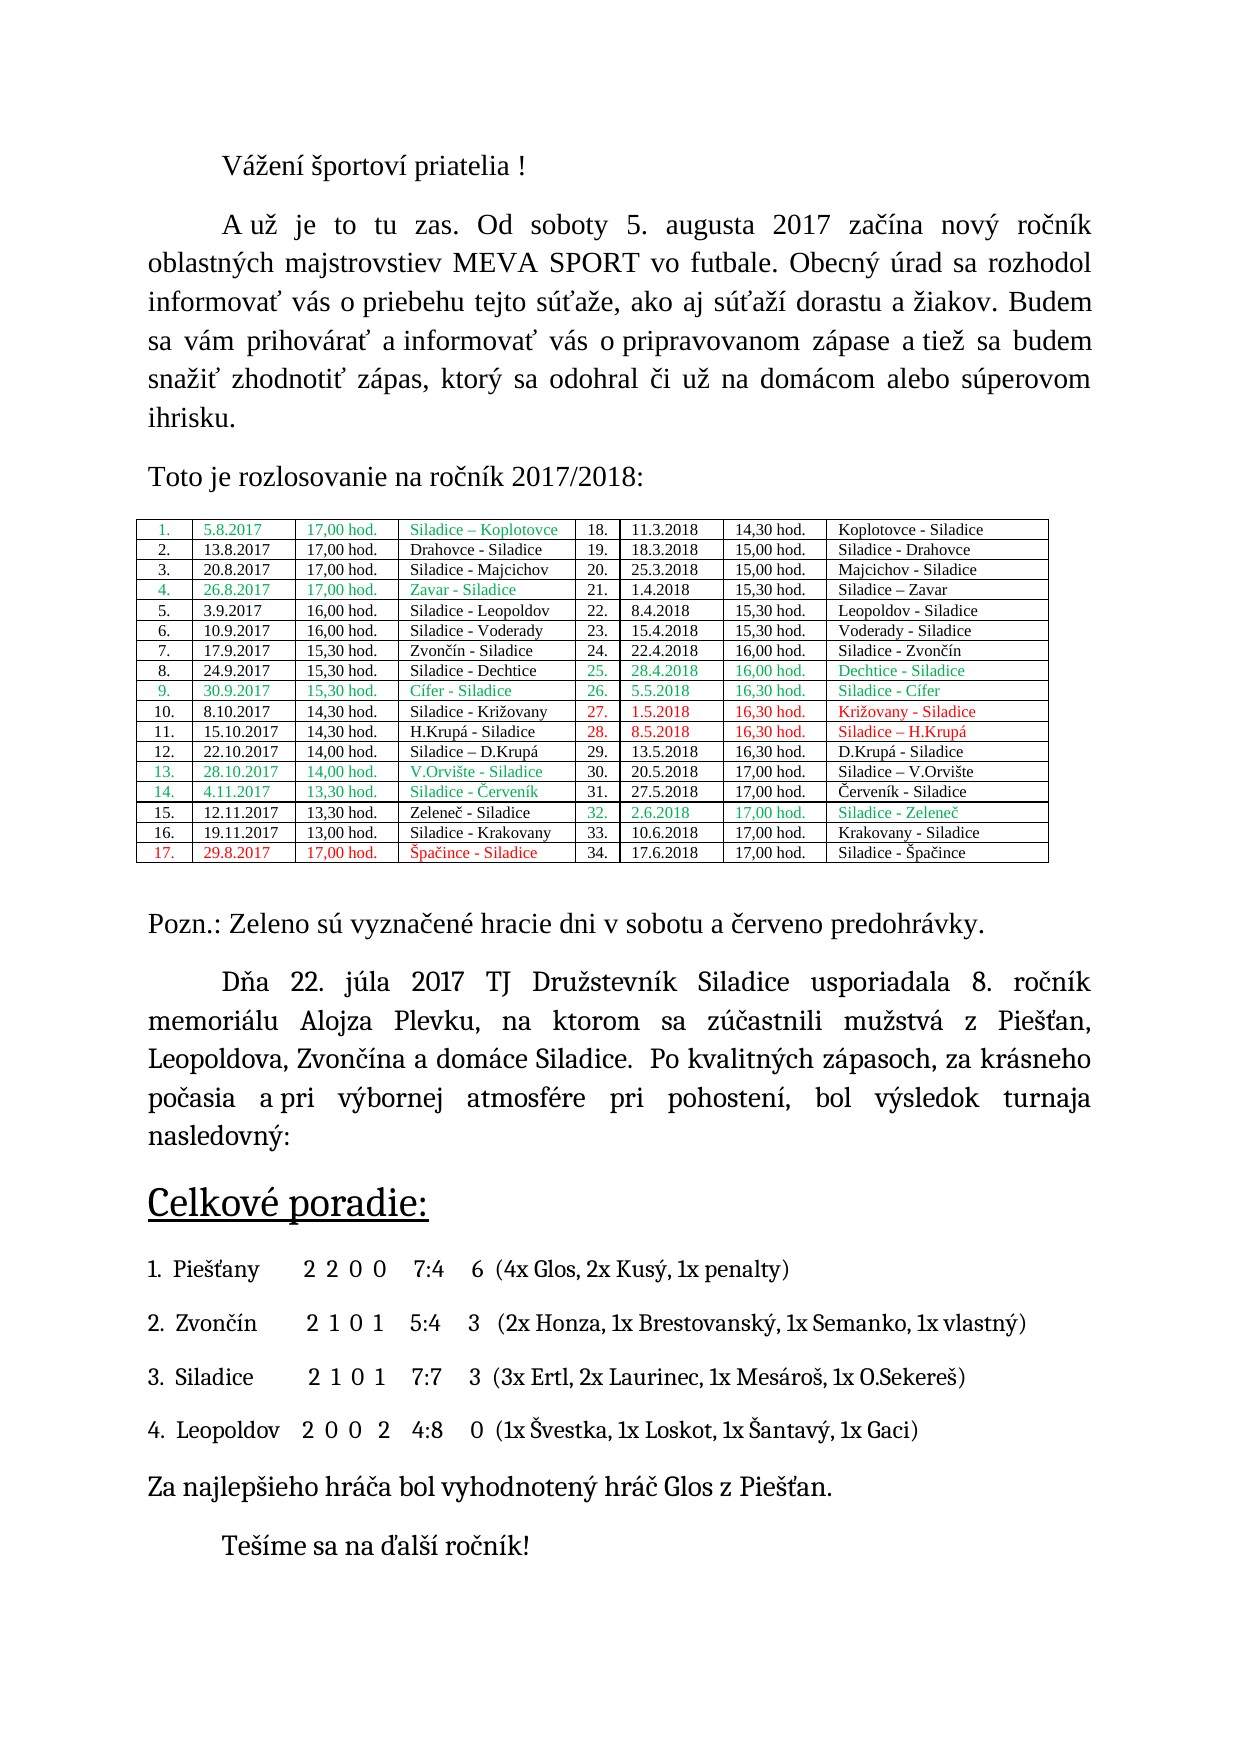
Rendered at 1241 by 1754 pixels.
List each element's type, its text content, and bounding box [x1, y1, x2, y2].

table_cell 29. [576, 742, 619, 761]
table_cell 17,00 hod. [296, 580, 398, 599]
table_cell 5.5.2018 [621, 681, 723, 700]
table_cell 26. [576, 681, 619, 700]
table_cell 14,00 hod. [296, 762, 398, 781]
table_cell Siladice - Leopoldov [399, 600, 575, 619]
table_cell Siladice - Križovany [399, 701, 575, 721]
table_cell 3.9.2017 [193, 600, 295, 619]
table_cell 19. [576, 540, 619, 559]
table_cell 20.8.2017 [193, 560, 295, 579]
table_header 1. [137, 520, 192, 539]
table_header 17,00 hod. [296, 520, 398, 539]
table_cell 32. [576, 803, 619, 822]
table_cell 16,00 hod. [296, 600, 398, 619]
table_cell Dechtice - Siladice [827, 661, 1048, 680]
table_header 14,30 hod. [724, 520, 826, 539]
table_cell 18.3.2018 [621, 540, 723, 559]
table_cell 1.4.2018 [621, 580, 723, 599]
table_cell V.Orvište - Siladice [399, 762, 575, 781]
table_cell 23. [576, 621, 619, 640]
table_cell 24.9.2017 [193, 661, 295, 680]
table_cell 14,00 hod. [296, 742, 398, 761]
table_header 11.3.2018 [621, 520, 723, 539]
table_cell 27.5.2018 [621, 782, 723, 801]
table_cell Križovany - Siladice [827, 701, 1048, 721]
table_cell Siladice - Špačince [827, 843, 1048, 862]
table_cell 8.10.2017 [193, 701, 295, 721]
table_cell 17,00 hod. [296, 843, 398, 862]
table_cell 17,00 hod. [724, 762, 826, 781]
table_cell 19.11.2017 [193, 823, 295, 842]
table_cell 17.9.2017 [193, 641, 295, 660]
table_cell 2.6.2018 [621, 803, 723, 822]
table_cell 13,00 hod. [296, 823, 398, 842]
table_cell Zeleneč - Siladice [399, 803, 575, 822]
table_cell 16,30 hod. [724, 722, 826, 741]
table_cell 12. [137, 742, 192, 761]
table_cell 6. [137, 621, 192, 640]
table_cell 11. [137, 722, 192, 741]
table_cell 15. [137, 803, 192, 822]
table_cell 16,30 hod. [724, 701, 826, 721]
table_cell 17,00 hod. [724, 823, 826, 842]
table_cell Červeník - Siladice [827, 782, 1048, 801]
table_cell 26.8.2017 [193, 580, 295, 599]
table_cell 14. [137, 782, 192, 801]
table_cell 8.4.2018 [621, 600, 723, 619]
table_cell 30.9.2017 [193, 681, 295, 700]
text 1. Piešťany 2 2 0 0 7:4 6 (4x Glos, 2x Kusý, 1x penalty) [148, 1255, 1093, 1283]
table_cell 16,30 hod. [724, 742, 826, 761]
table_cell 13. [137, 762, 192, 781]
table_cell 7. [137, 641, 192, 660]
table_cell Cífer - Siladice [399, 681, 575, 700]
table_cell 34. [576, 843, 619, 862]
table_cell 15,30 hod. [296, 681, 398, 700]
table_cell 17. [137, 843, 192, 862]
table_cell 8.5.2018 [621, 722, 723, 741]
table_cell 2. [137, 540, 192, 559]
table_cell 20. [576, 560, 619, 579]
table_cell 24. [576, 641, 619, 660]
table_cell 15,30 hod. [296, 641, 398, 660]
table_cell 5. [137, 600, 192, 619]
table_cell 17.6.2018 [621, 843, 723, 862]
table_cell 15,30 hod. [296, 661, 398, 680]
table_cell Siladice - Cífer [827, 681, 1048, 700]
table_cell 28.4.2018 [621, 661, 723, 680]
table_cell Siladice - Majcichov [399, 560, 575, 579]
table_cell 4. [137, 580, 192, 599]
text Toto je rozlosovanie na ročník 2017/2018: [148, 459, 1093, 493]
table_cell Siladice - Červeník [399, 782, 575, 801]
table_cell Leopoldov - Siladice [827, 600, 1048, 619]
table_cell 16,30 hod. [724, 681, 826, 700]
table_cell 20.5.2018 [621, 762, 723, 781]
text Pozn.: Zeleno sú vyznačené hracie dni v sobotu a červeno predohrávky. [148, 906, 1093, 939]
table_cell 15,30 hod. [724, 580, 826, 599]
table_cell Siladice - Voderady [399, 621, 575, 640]
table_cell 17,00 hod. [296, 560, 398, 579]
text Za najlepšieho hráča bol vyhodnotený hráč Glos z Piešťan. [148, 1470, 1093, 1504]
table_cell 27. [576, 701, 619, 721]
table_cell 17,00 hod. [724, 803, 826, 822]
table_cell Siladice – Zavar [827, 580, 1048, 599]
table_cell 17,00 hod. [296, 540, 398, 559]
table_cell Drahovce - Siladice [399, 540, 575, 559]
table_cell 21. [576, 580, 619, 599]
table_cell Zvončín - Siladice [399, 641, 575, 660]
table_cell 16,00 hod. [724, 661, 826, 680]
table_cell 9. [137, 681, 192, 700]
table_cell 33. [576, 823, 619, 842]
table_cell 25. [576, 661, 619, 680]
table_cell 25.3.2018 [621, 560, 723, 579]
table_cell 13.5.2018 [621, 742, 723, 761]
table_cell 8. [137, 661, 192, 680]
table_cell 22.10.2017 [193, 742, 295, 761]
text 3. Siladice 2 1 0 1 7:7 3 (3x Ertl, 2x Laurinec, 1x Mesároš, 1x O.Sekereš) [148, 1362, 1093, 1391]
table_cell Siladice - Krakovany [399, 823, 575, 842]
text Vážení športoví priatelia ! [148, 148, 1093, 181]
table_cell D.Krupá - Siladice [827, 742, 1048, 761]
table_cell Siladice - Drahovce [827, 540, 1048, 559]
table_cell 31. [576, 782, 619, 801]
table_cell 15.4.2018 [621, 621, 723, 640]
table_cell 12.11.2017 [193, 803, 295, 822]
table_cell 30. [576, 762, 619, 781]
table_cell 15,30 hod. [724, 600, 826, 619]
table_cell 13,30 hod. [296, 782, 398, 801]
table_cell 22. [576, 600, 619, 619]
text Tešíme sa na ďalší ročník! [148, 1529, 1093, 1563]
table_cell 17,00 hod. [724, 782, 826, 801]
table_cell Majcichov - Siladice [827, 560, 1048, 579]
table_cell 16,00 hod. [724, 641, 826, 660]
table_header Koplotovce - Siladice [827, 520, 1048, 539]
table_cell Siladice - Dechtice [399, 661, 575, 680]
text A už je to tu zas. Od soboty 5. augusta 2017 začína nový ročník oblastných majstrovstiev MEVA SPORT vo futbale. Obecný úrad sa rozhodol informovať vás o priebehu tejto súťaže, ako aj súťaží dorastu a žiakov. Budem sa vám prihovárať a informovať vás o pripravovanom zápase a tiež sa budem snažiť zhodnotiť zápas, ktorý sa odohral či už na domácom alebo súperovom ihrisku. [148, 207, 1093, 433]
table_cell Voderady - Siladice [827, 621, 1048, 640]
table_cell 15,30 hod. [724, 621, 826, 640]
table_header Siladice – Koplotovce [399, 520, 575, 539]
table_cell 13.8.2017 [193, 540, 295, 559]
table_cell 10. [137, 701, 192, 721]
table_cell 13,30 hod. [296, 803, 398, 822]
table_cell Siladice - Zeleneč [827, 803, 1048, 822]
text Celkové poradie: [148, 1179, 1093, 1227]
table_cell Siladice – V.Orvište [827, 762, 1048, 781]
table_cell 1.5.2018 [621, 701, 723, 721]
table_cell Siladice - Zvončín [827, 641, 1048, 660]
table_cell 22.4.2018 [621, 641, 723, 660]
table_cell 3. [137, 560, 192, 579]
table_cell 15,00 hod. [724, 560, 826, 579]
text Dňa 22. júla 2017 TJ Družstevník Siladice usporiadala 8. ročník memoriálu Alojza Plevku, na ktorom sa zúčastnili mužstvá z Piešťan, Leopoldova, Zvončína a domáce Siladice. Po kvalitných zápasoch, za krásneho počasia a pri výbornej atmosfére pri pohostení, bol výsledok turnaja nasledovný: [148, 965, 1093, 1153]
table_header 18. [576, 520, 619, 539]
table_cell 28. [576, 722, 619, 741]
table_cell Špačince - Siladice [399, 843, 575, 862]
table_cell Siladice – D.Krupá [399, 742, 575, 761]
table_cell 29.8.2017 [193, 843, 295, 862]
text 4. Leopoldov 2 0 0 2 4:8 0 (1x Švestka, 1x Loskot, 1x Šantavý, 1x Gaci) [148, 1416, 1093, 1445]
table_cell 4.11.2017 [193, 782, 295, 801]
table_header 5.8.2017 [193, 520, 295, 539]
table_cell 17,00 hod. [724, 843, 826, 862]
table_cell Krakovany - Siladice [827, 823, 1048, 842]
table_cell Zavar - Siladice [399, 580, 575, 599]
table_cell 16,00 hod. [296, 621, 398, 640]
table_cell H.Krupá - Siladice [399, 722, 575, 741]
table_cell 10.9.2017 [193, 621, 295, 640]
table_cell 10.6.2018 [621, 823, 723, 842]
table_cell 14,30 hod. [296, 701, 398, 721]
text 2. Zvončín 2 1 0 1 5:4 3 (2x Honza, 1x Brestovanský, 1x Semanko, 1x vlastný) [148, 1308, 1093, 1337]
table_cell Siladice – H.Krupá [827, 722, 1048, 741]
table_cell 15.10.2017 [193, 722, 295, 741]
table_cell 28.10.2017 [193, 762, 295, 781]
table_cell 16. [137, 823, 192, 842]
table_cell 15,00 hod. [724, 540, 826, 559]
table_cell 14,30 hod. [296, 722, 398, 741]
